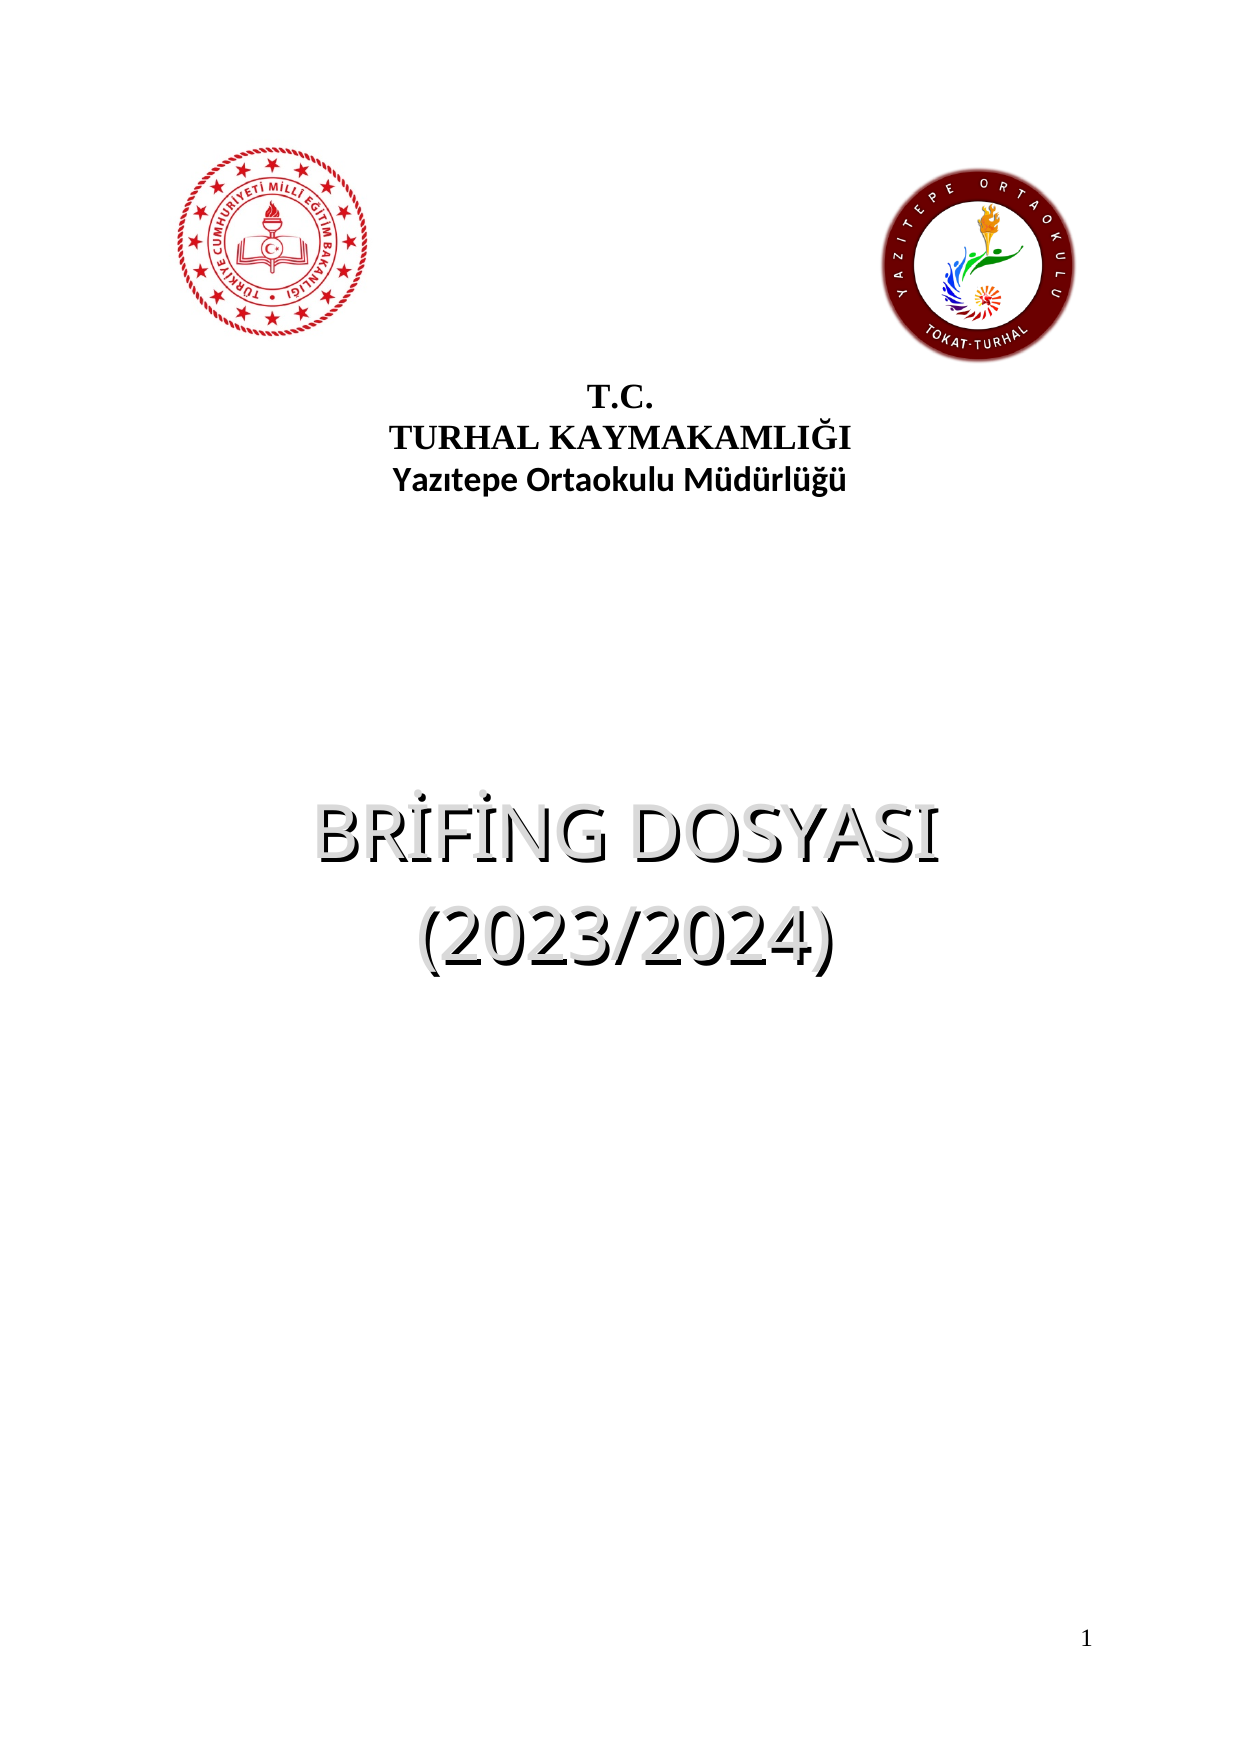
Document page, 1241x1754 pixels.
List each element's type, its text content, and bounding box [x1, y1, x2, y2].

text Yazıtepe Ortaokulu Müdürlüğü [148, 457, 1093, 501]
picture [877, 164, 1079, 366]
subtitle TURHAL KAYMAKAMLIĞI [148, 417, 1093, 457]
picture [147, 117, 397, 366]
subtitle T.C. [148, 376, 1093, 417]
